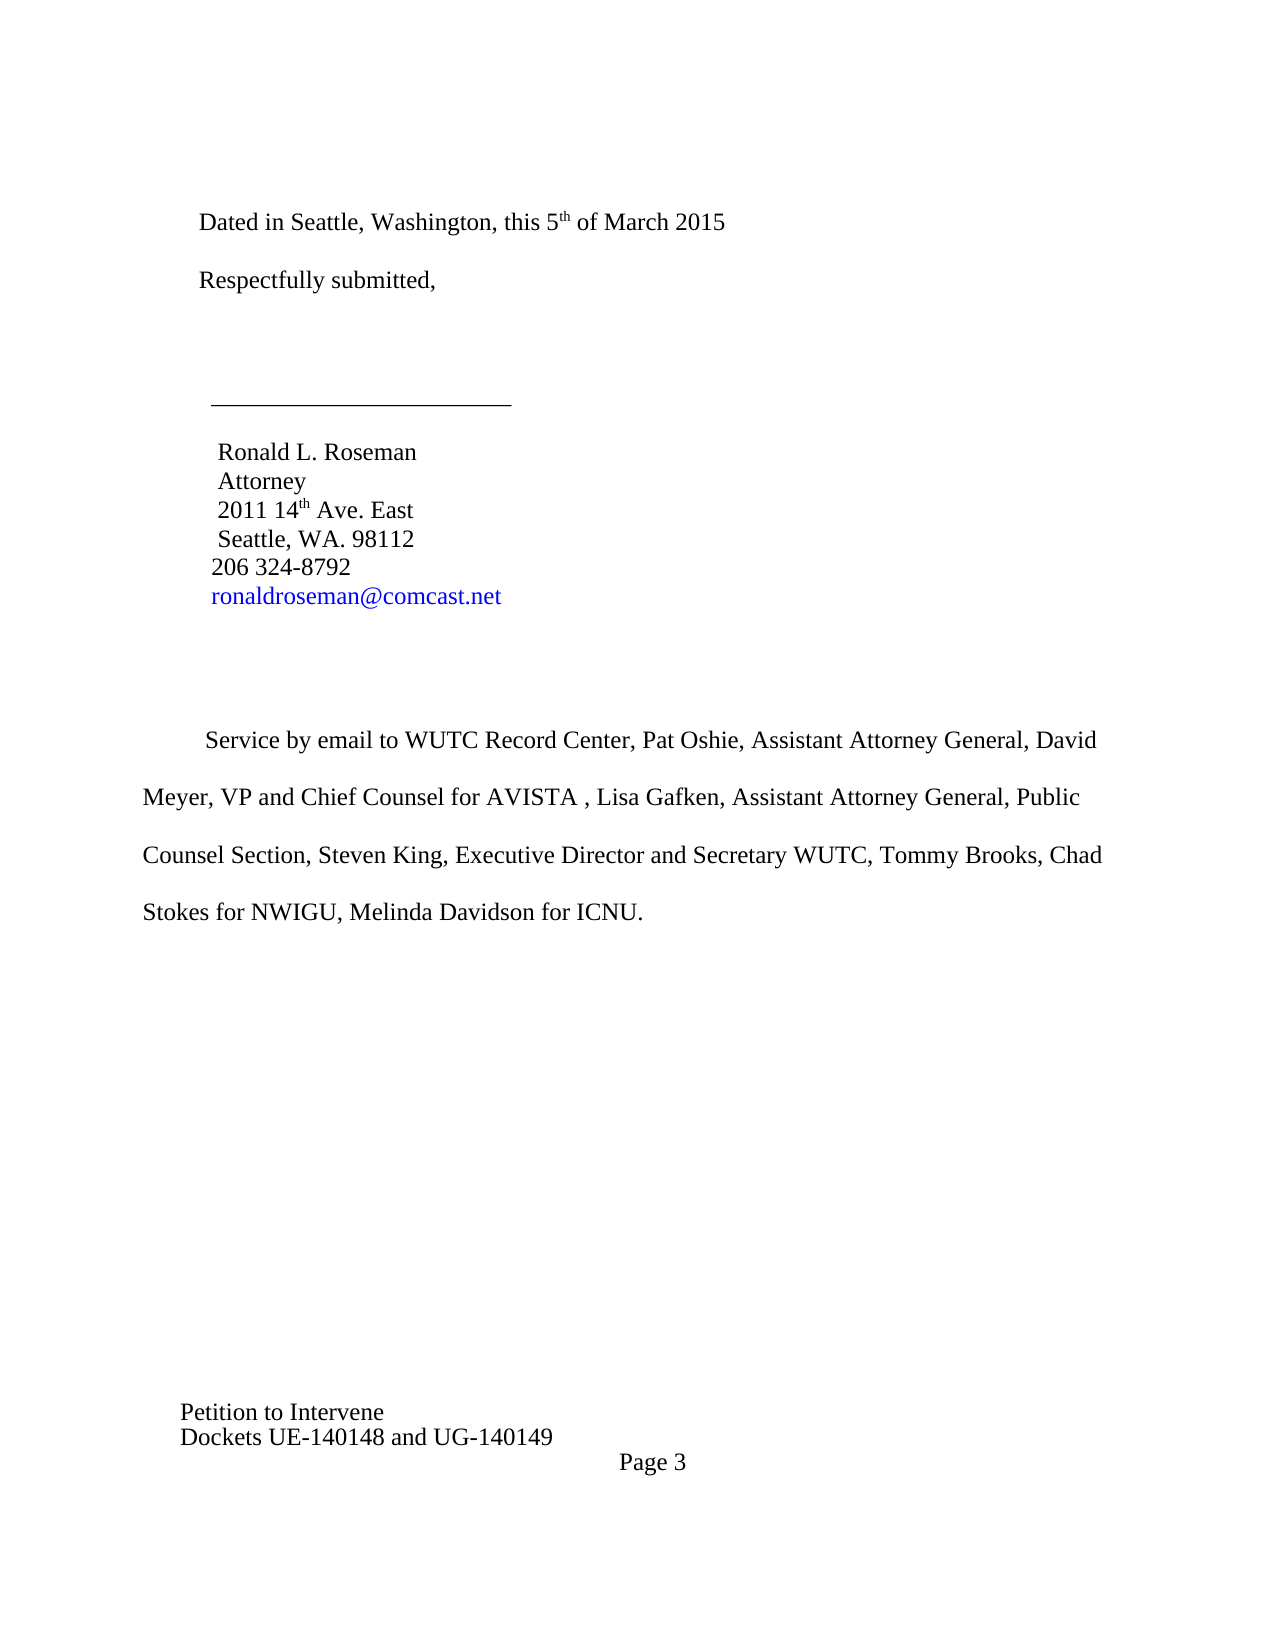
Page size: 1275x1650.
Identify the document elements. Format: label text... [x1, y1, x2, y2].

text . 98112 [142, 524, 1125, 552]
text Attorney [142, 466, 1125, 495]
text 206 324-8792 [142, 552, 1125, 581]
text Service by email to WUTC Record Center, Pat Oshie, Assistant Attorney General, David Meyer, VP and Chief Counsel for AVISTA , Lisa Gafken, Assistant Attorney General, Public Counsel Section, Steven King, Executive Director and Secretary WUTC, Tommy Brooks, Chad Stokes for NWIGU, Melinda Davidson for ICNU. [142, 725, 1125, 926]
text Ronald L. Roseman [142, 437, 1125, 466]
text ________________________ [142, 380, 1125, 409]
text Respectfully submitted, [142, 265, 1125, 294]
text Dated in Seattle, Washington, this 5th of March 2015 [142, 207, 1125, 236]
text ronaldroseman@comcast.net [142, 581, 1125, 610]
